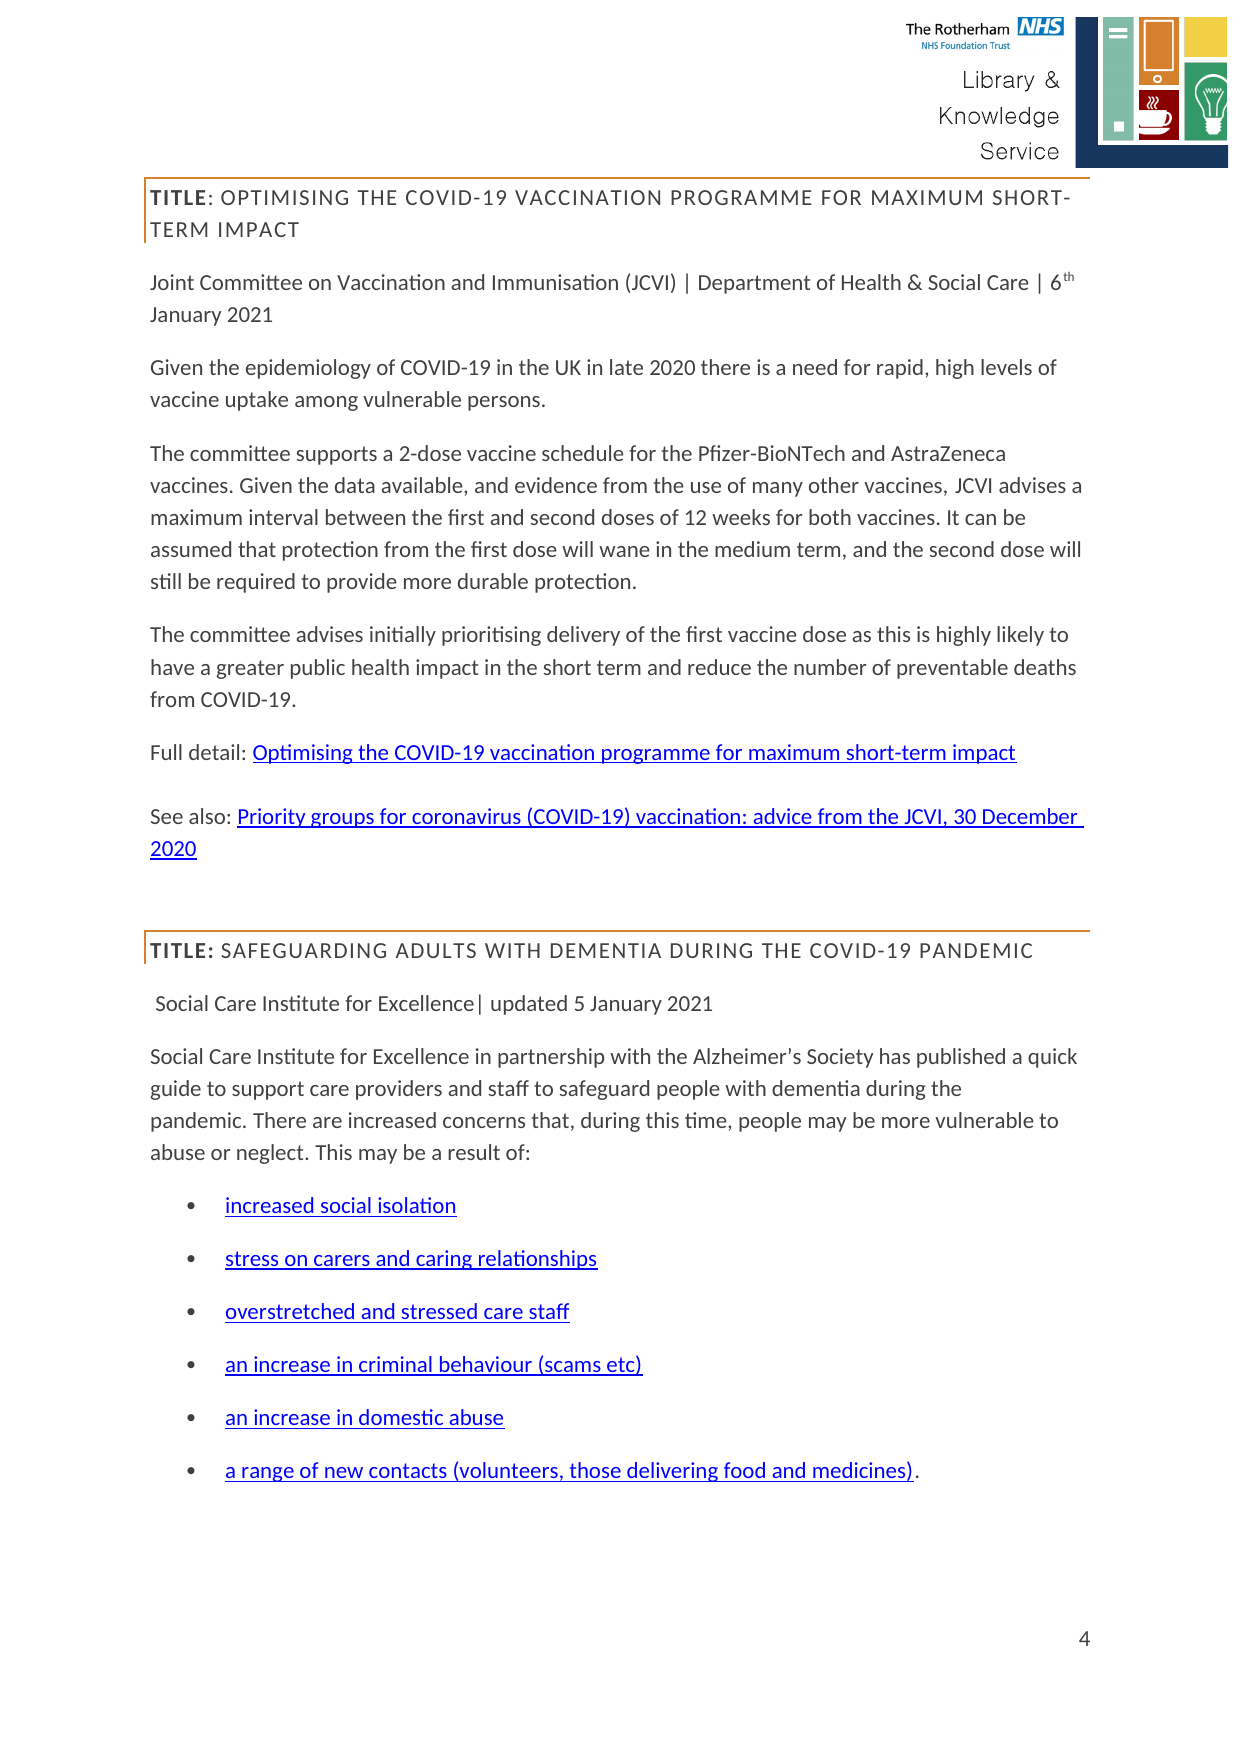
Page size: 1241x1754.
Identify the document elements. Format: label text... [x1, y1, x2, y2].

text Full detail: Optimising the COVID-19 vaccination programme for maximum short-term impact See also: Priority groups for coronavirus (COVID-19) vaccination: advice from the JCVI, 30 December 2020 [150, 738, 1090, 894]
text The committee supports a 2-dose vaccine schedule for the Pfizer-BioNTech and AstraZeneca vaccines. Given the data available, and evidence from the use of many other vaccines, JCVI advises a maximum interval between the first and second doses of 12 weeks for both vaccines. It can be assumed that protection from the first dose will wane in the medium term, and the second dose will still be required to provide more durable protection. [150, 439, 1090, 595]
list a range of new contacts (volunteers, those delivering food and medicines). [187, 1456, 1090, 1484]
text Given the epidemiology of COVID-19 in the UK in late 2020 there is a need for rapid, high levels of vaccine uptake among vulnerable persons. [150, 353, 1090, 414]
list overstretched and stressed care staff [187, 1297, 1090, 1325]
list an increase in criminal behaviour (scams etc) [187, 1350, 1090, 1378]
text Joint Committee on Vaccination and Immunisation (JCVI) | Department of Health & Social Care | 6th January 2021 [150, 268, 1090, 328]
text TITLE: SAFEGUARDING ADULTS WITH DEMENTIA DURING THE COVID-19 PANDEMIC [146, 932, 1090, 964]
list stress on carers and caring relationships [187, 1244, 1090, 1272]
text Social Care Institute for Excellence| updated 5 January 2021 [150, 989, 1090, 1017]
list an increase in domestic abuse [187, 1403, 1090, 1431]
picture [902, 17, 1229, 177]
text Title: Optimising the COVID-19 vaccination programme for maximum short-term impact [146, 179, 1090, 243]
text Social Care Institute for Excellence in partnership with the Alzheimer’s Society has published a quick guide to support care providers and staff to safeguard people with dementia during the pandemic. There are increased concerns that, during this time, people may be more vulnerable to abuse or neglect. This may be a result of: [150, 1042, 1090, 1166]
list increased social isolation [187, 1191, 1090, 1219]
text The committee advises initially prioritising delivery of the first vaccine dose as this is highly likely to have a greater public health impact in the short term and reduce the number of preventable deaths from COVID-19. [150, 620, 1090, 713]
